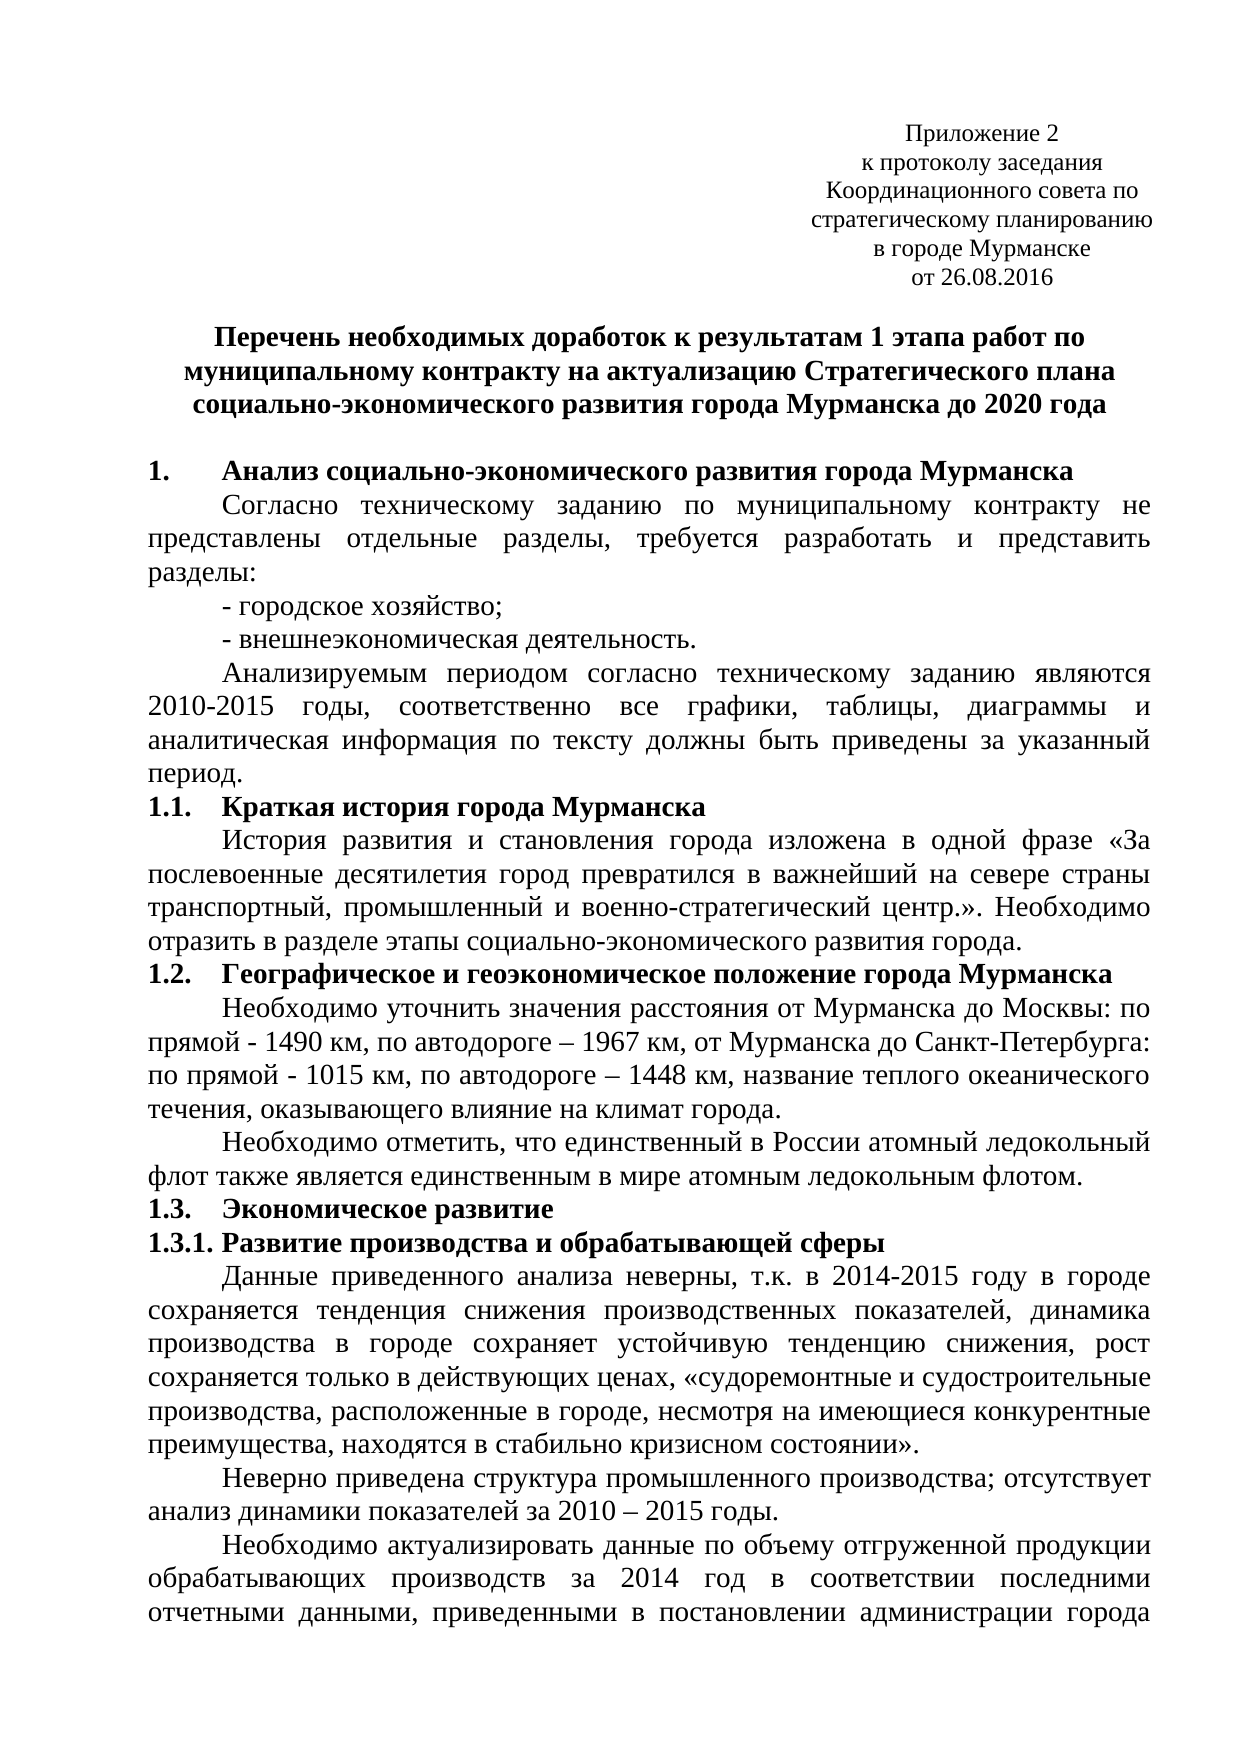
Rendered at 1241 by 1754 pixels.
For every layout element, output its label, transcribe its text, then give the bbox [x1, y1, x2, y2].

text - городское хозяйство; [148, 588, 1152, 621]
text Координационного совета по [753, 176, 1211, 204]
text Необходимо уточнить значения расстояния от Мурманска до Москвы: по прямой - 1490 км, по автодороге – 1967 км, от Мурманска до Санкт-Петербурга: по прямой - 1015 км, по автодороге – 1448 км, название теплого океанического течения, оказывающего влияние на климат города. [148, 990, 1152, 1124]
text - внешнеэкономическая деятельность. [148, 621, 1152, 655]
text 1.3.1. Развитие производства и обрабатывающей сферы [148, 1225, 1152, 1258]
text Согласно техническому заданию по муниципальному контракту не представлены отдельные разделы, требуется разработать и представить разделы: [148, 487, 1152, 588]
list Неверно приведена структура промышленного производства; отсутствует анализ динамики показателей за 2010 – 2015 годы. [148, 1460, 1152, 1527]
text 1.3. Экономическое развитие [148, 1191, 1152, 1225]
text в городе Мурманске [753, 233, 1211, 262]
list История развития и становления города изложена в одной фразе «За послевоенные десятилетия город превратился в важнейший на севере страны транспортный, промышленный и военно-стратегический центр.». Необходимо отразить в разделе этапы социально-экономического развития города. [148, 822, 1152, 957]
text 1.2. Географическое и геоэкономическое положение города Мурманска [148, 957, 1152, 990]
text 1. Анализ социально-экономического развития города Мурманска [148, 453, 1152, 487]
text Перечень необходимых доработок к результатам 1 этапа работ по муниципальному контракту на актуализацию Стратегического плана социально-экономического развития города Мурманска до 2020 года [148, 319, 1152, 420]
text Необходимо отметить, что единственный в России атомный ледокольный флот также является единственным в мире атомным ледокольным флотом. [148, 1124, 1152, 1191]
list Данные приведенного анализа неверны, т.к. в 2014-2015 году в городе сохраняется тенденция снижения производственных показателей, динамика производства в городе сохраняет устойчивую тенденцию снижения, рост сохраняется только в действующих ценах, «судоремонтные и судостроительные производства, расположенные в городе, несмотря на имеющиеся конкурентные преимущества, находятся в стабильно кризисном состоянии». [148, 1258, 1152, 1460]
text стратегическому планированию [753, 204, 1211, 233]
list Анализируемым периодом согласно техническому заданию являются 2010-2015 годы, соответственно все графики, таблицы, диаграммы и аналитическая информация по тексту должны быть приведены за указанный период. [148, 655, 1152, 789]
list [148, 1527, 1152, 1627]
text к протоколу заседания [753, 147, 1211, 176]
text от 26.08.2016 [753, 262, 1211, 291]
text Приложение 2 [753, 118, 1211, 147]
text 1.1. Краткая история города Мурманска [148, 789, 1152, 822]
